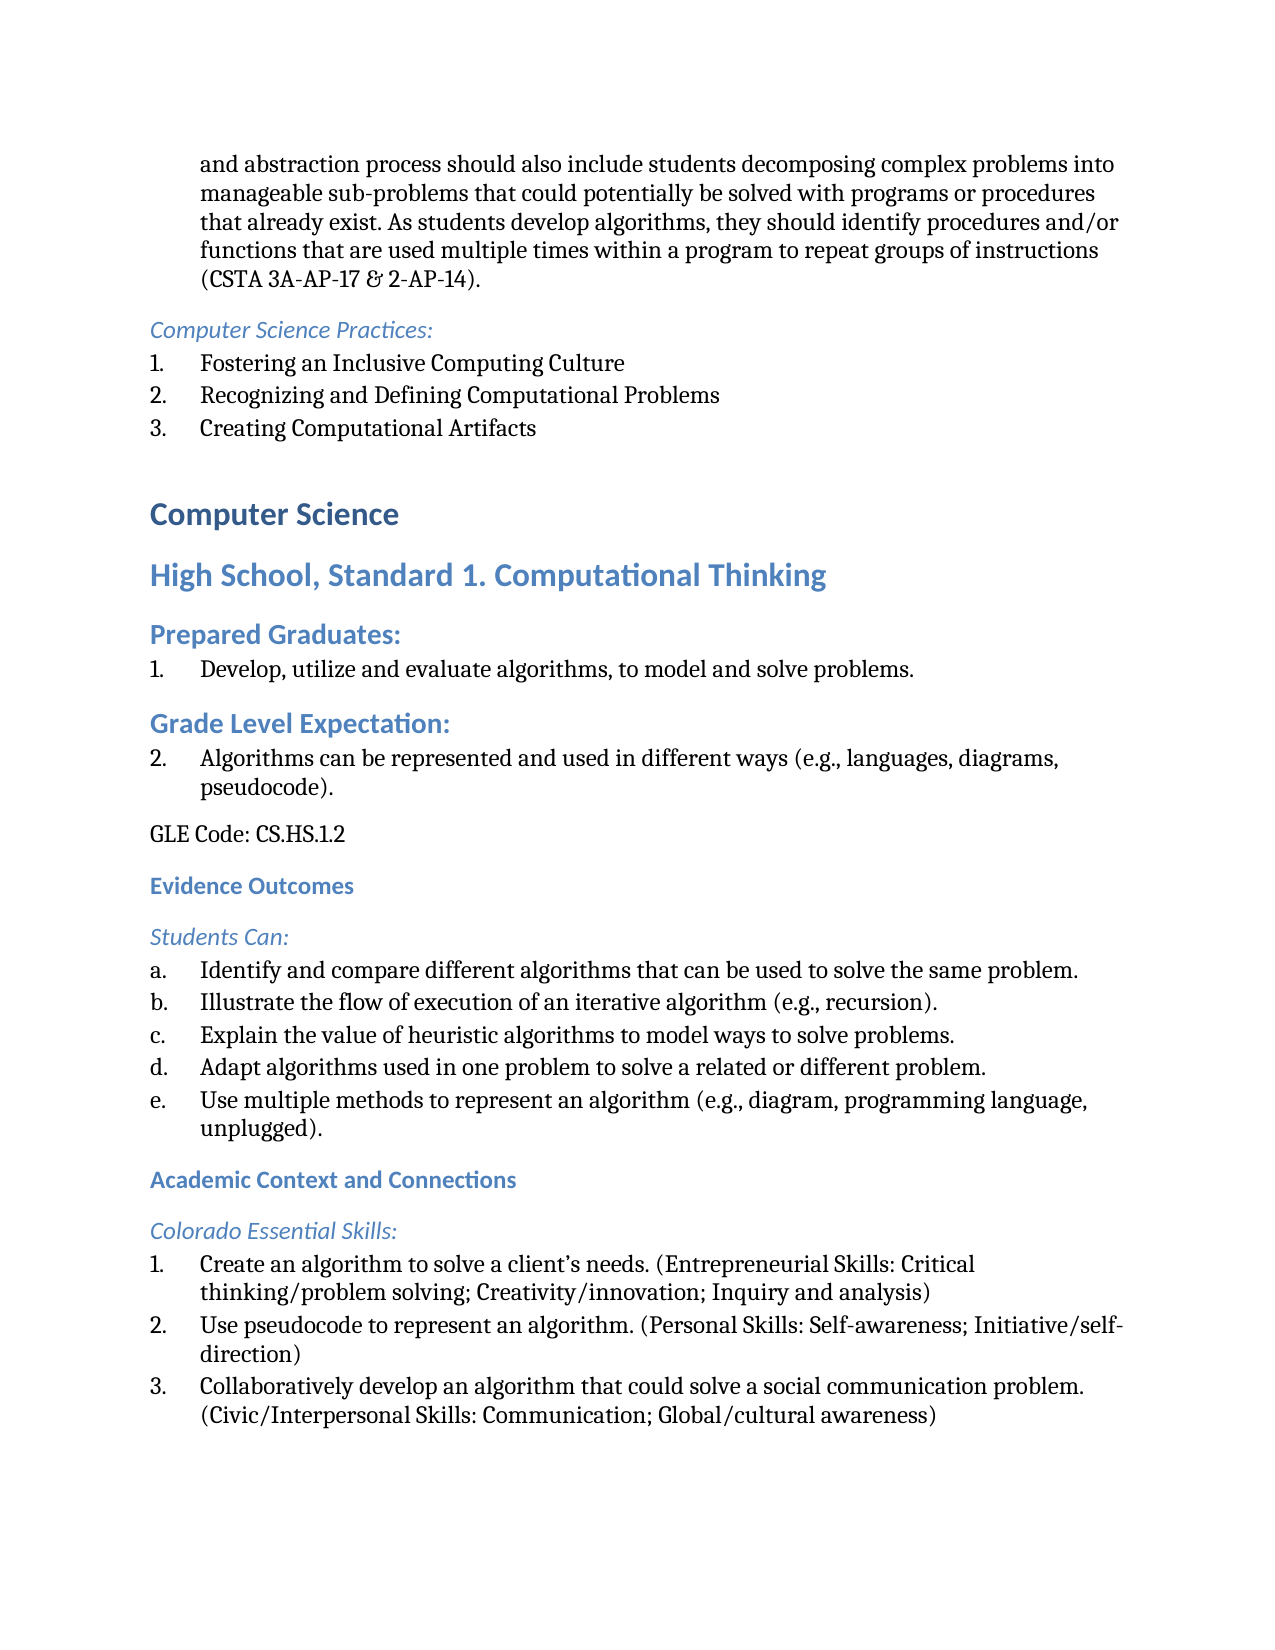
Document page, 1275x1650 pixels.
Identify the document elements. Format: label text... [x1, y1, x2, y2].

list Create an algorithm to solve a client’s needs. (Entrepreneurial Skills: Critical thinking/problem solving; Creativity/innovation; Inquiry and analysis) [150, 1249, 1125, 1307]
subtitle Evidence Outcomes [150, 870, 1125, 900]
list Adapt algorithms used in one problem to solve a related or different problem. [150, 1053, 1125, 1082]
subtitle Students Can: [150, 921, 1125, 952]
subtitle Grade Level Expectation: [150, 705, 1125, 740]
list Algorithms can be represented and used in different ways (e.g., languages, diagrams, pseudocode). [150, 744, 1125, 802]
subtitle Computer Science [150, 493, 1125, 533]
list Explain the value of heuristic algorithms to model ways to solve problems. [150, 1021, 1125, 1049]
text GLE Code: CS.HS.1.2 [150, 820, 1125, 849]
subtitle Computer Science Practices: [150, 314, 1125, 345]
list Use pseudocode to represent an algorithm. (Personal Skills: Self-awareness; Initiative/self-direction) [150, 1311, 1125, 1368]
list Fostering an Inclusive Computing Culture [150, 349, 1125, 378]
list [150, 150, 1125, 294]
subtitle Prepared Graduates: [150, 616, 1125, 651]
subtitle Academic Context and Connections [150, 1164, 1125, 1194]
list Use multiple methods to represent an algorithm (e.g., diagram, programming language, unplugged). [150, 1086, 1125, 1143]
list Illustrate the flow of execution of an iterative algorithm (e.g., recursion). [150, 988, 1125, 1017]
list Recognizing and Defining Computational Problems [150, 381, 1125, 410]
list Develop, utilize and evaluate algorithms, to model and solve problems. [150, 655, 1125, 684]
list Collaboratively develop an algorithm that could solve a social communication problem. (Civic/Interpersonal Skills: Communication; Global/cultural awareness) [150, 1372, 1125, 1429]
list Identify and compare different algorithms that can be used to solve the same problem. [150, 956, 1125, 984]
subtitle High School, Standard 1. Computational Thinking [150, 554, 1125, 595]
list Creating Computational Artifacts [150, 414, 1125, 443]
subtitle Colorado Essential Skills: [150, 1215, 1125, 1246]
